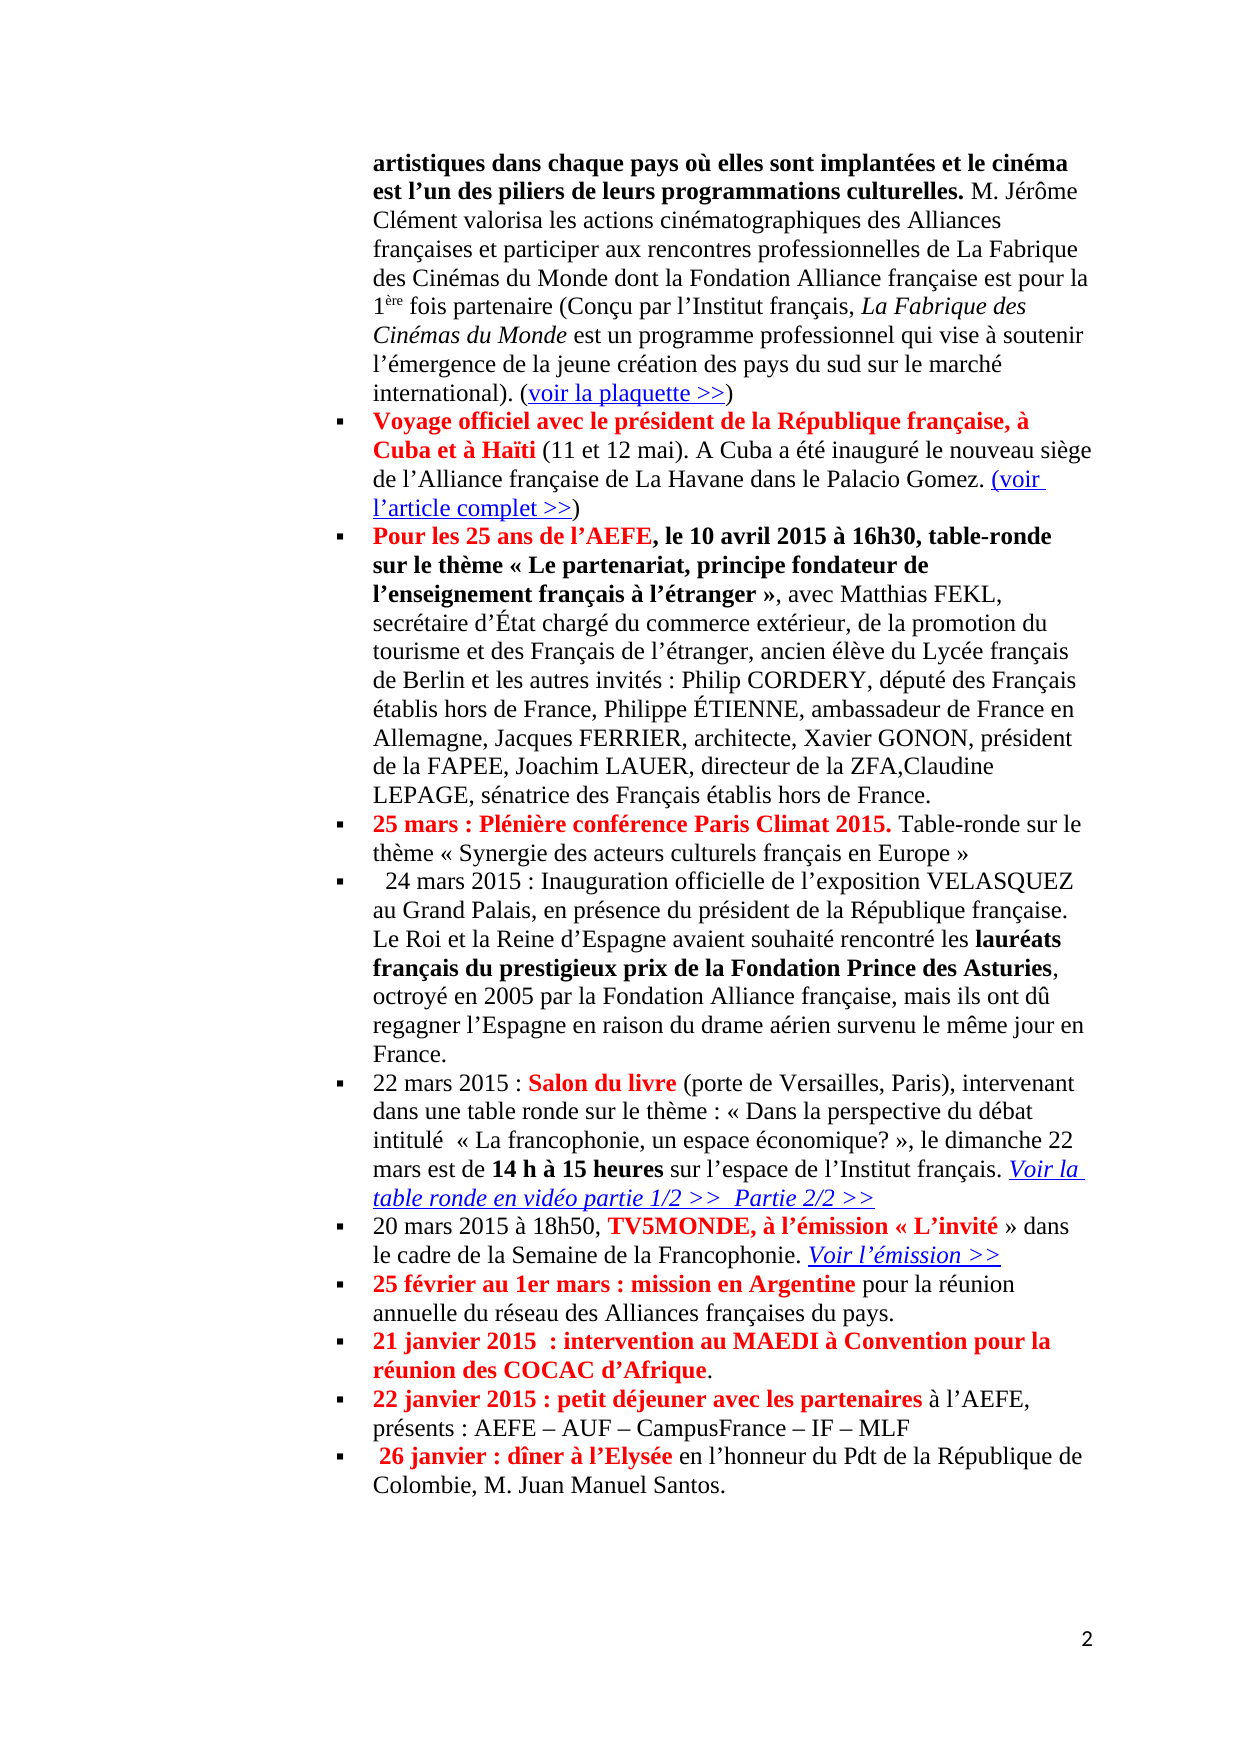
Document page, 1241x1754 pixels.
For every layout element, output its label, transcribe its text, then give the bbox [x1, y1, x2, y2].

list 22 mars 2015 : Salon du livre (porte de Versailles, Paris), intervenant dans une table ronde sur le thème : « Dans la perspective du débat intitulé « La francophonie, un espace économique? », le dimanche 22 mars est de 14 h à 15 heures sur l’espace de l’Institut français. Voir la table ronde en vidéo partie 1/2 >> Partie 2/2 >> [335, 1068, 1093, 1211]
list 25 mars : Plénière conférence Paris Climat 2015. Table-ronde sur le thème « Synergie des acteurs culturels français en Europe » [335, 809, 1093, 866]
list 20 mars 2015 à 18h50, TV5MONDE, à l’émission « L’invité » dans le cadre de la Semaine de la Francophonie. Voir l’émission >> [335, 1211, 1093, 1269]
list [335, 148, 1093, 406]
list 24 mars 2015 : Inauguration officielle de l’exposition VELASQUEZ au Grand Palais, en présence du président de la République française. Le Roi et la Reine d’Espagne avaient souhaité rencontré les lauréats français du prestigieux prix de la Fondation Prince des Asturies, octroyé en 2005 par la Fondation Alliance française, mais ils ont dû regagner l’Espagne en raison du drame aérien survenu le même jour en France. [335, 866, 1093, 1068]
list 25 février au 1er mars : mission en Argentine pour la réunion annuelle du réseau des Alliances françaises du pays. [335, 1269, 1093, 1326]
list Voyage officiel avec le président de la République française, à Cuba et à Haïti (11 et 12 mai). A Cuba a été inauguré le nouveau siège de l’Alliance française de La Havane dans le Palacio Gomez. (voir l’article complet >>) [335, 406, 1093, 521]
list 26 janvier : dîner à l’Elysée en l’honneur du Pdt de la République de Colombie, M. Juan Manuel Santos. [335, 1441, 1093, 1499]
list Pour les 25 ans de l’AEFE, le 10 avril 2015 à 16h30, table-ronde sur le thème « Le partenariat, principe fondateur de l’enseignement français à l’étranger », avec Matthias FEKL, secrétaire d’État chargé du commerce extérieur, de la promotion du tourisme et des Français de l’étranger, ancien élève du Lycée français de Berlin et les autres invités : Philip CORDERY, député des Français établis hors de France, Philippe ÉTIENNE, ambassadeur de France en Allemagne, Jacques FERRIER, architecte, Xavier GONON, président de la FAPEE, Joachim LAUER, directeur de la ZFA,Claudine LEPAGE, sénatrice des Français établis hors de France. [335, 521, 1093, 809]
list 22 janvier 2015 : petit déjeuner avec les partenaires à l’AEFE, présents : AEFE – AUF – CampusFrance – IF – MLF [335, 1384, 1093, 1441]
list 21 janvier 2015 : intervention au MAEDI à Convention pour la réunion des COCAC d’Afrique. [335, 1326, 1093, 1384]
